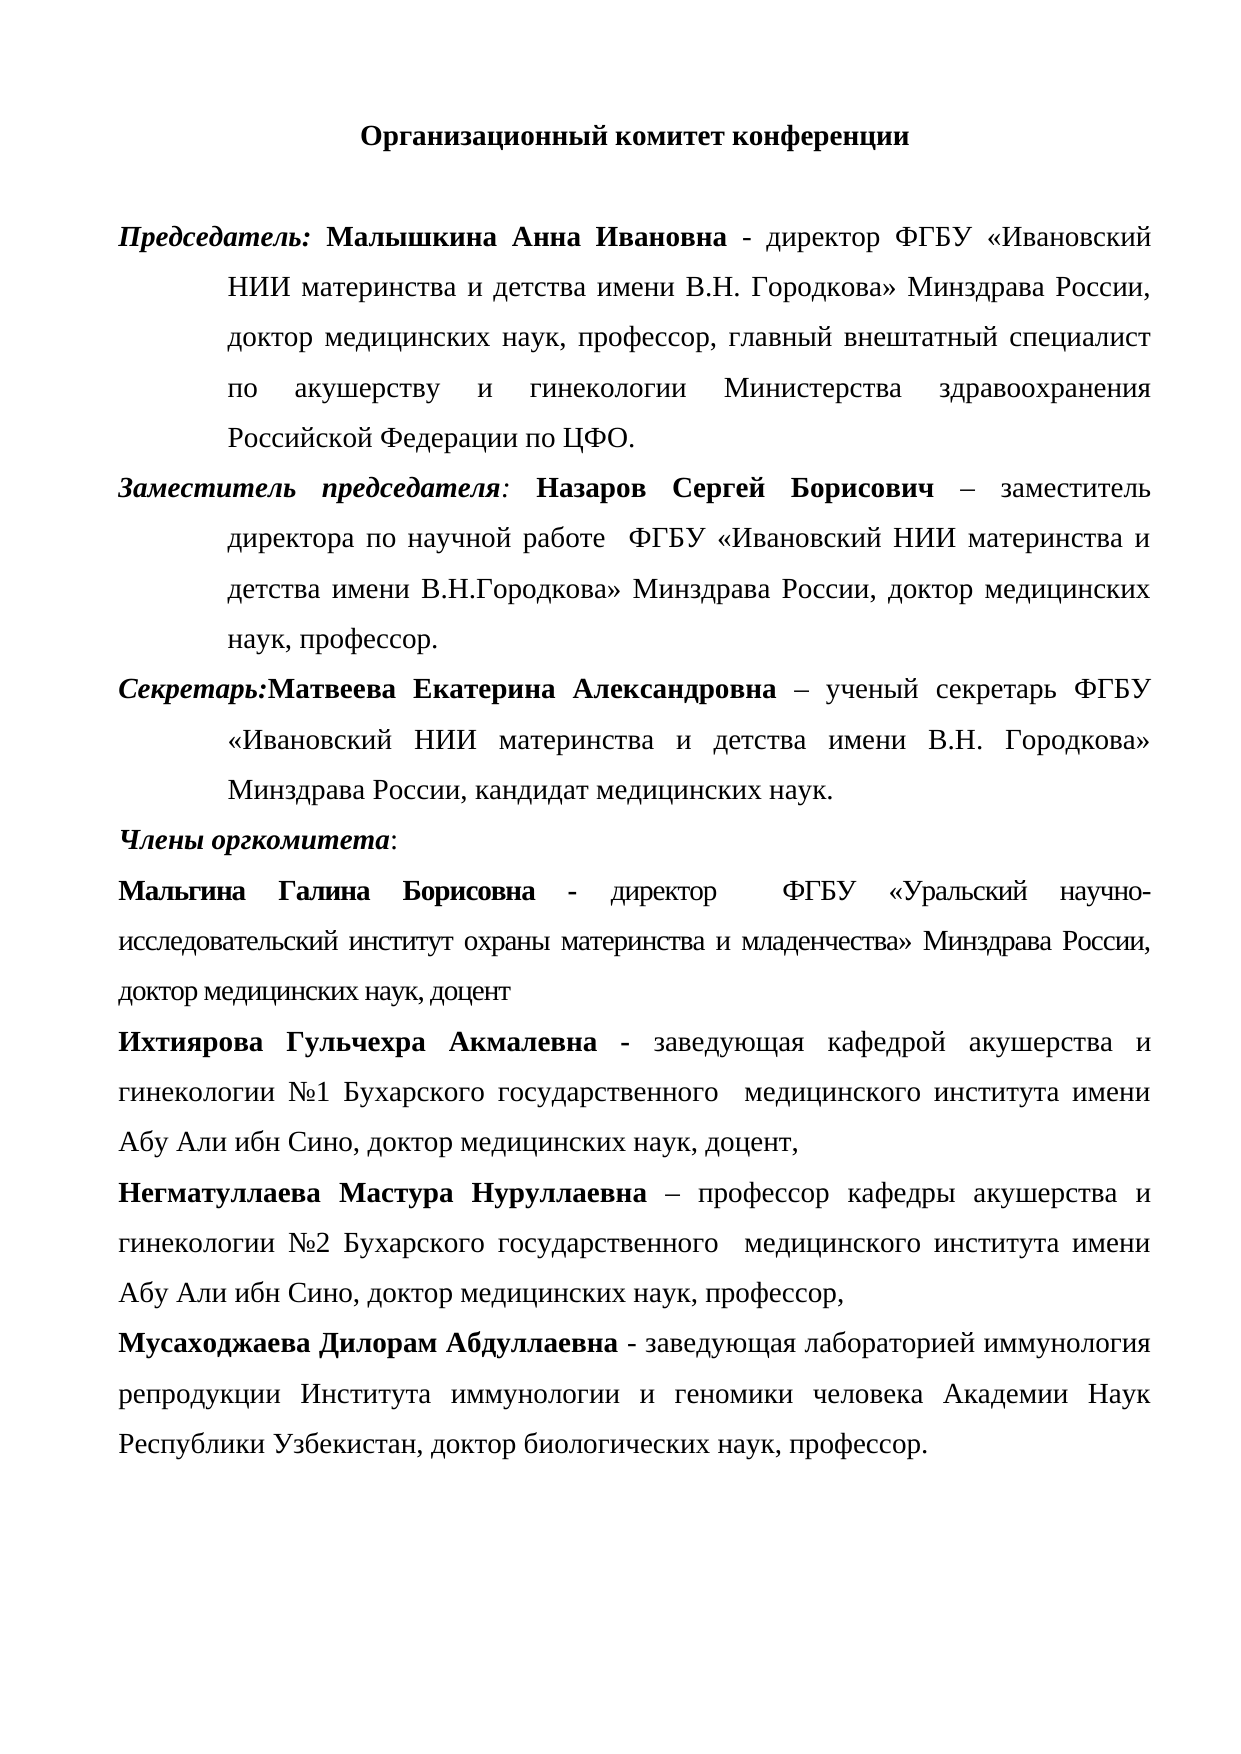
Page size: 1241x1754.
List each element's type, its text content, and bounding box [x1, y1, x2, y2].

text Председатель: Малышкина Анна Ивановна - директор ФГБУ «Ивановский НИИ материнства и детства имени В.Н. Городкова» Минздрава России, доктор медицинских наук, профессор, главный внештатный специалист по акушерству и гинекологии Министерства здравоохранения Российской Федерации по ЦФО. [118, 219, 1152, 453]
text Организационный комитет конференции [118, 118, 1152, 152]
text Мусаходжаева Дилорам Абдуллаевна - заведующая лабораторией иммунология репродукции Института иммунологии и геномики человека Академии Наук Республики Узбекистан, доктор биологических наук, профессор. [118, 1326, 1152, 1460]
text Ихтиярова Гульчехра Акмалевна - заведующая кафедрой акушерства и гинекологии №1 Бухарского государственного медицинского института имени Абу Али ибн Сино, доктор медицинских наук, доцент, [118, 1024, 1152, 1158]
text Члены оргкомитета: [118, 822, 1152, 856]
text Мальгина Галина Борисовна - директор ФГБУ «Уральский научно-исследовательский институт охраны материнства и младенчества» Минздрава России, доктор медицинских наук, доцент [118, 873, 1152, 1007]
text Секретарь:Матвеева Екатерина Александровна – ученый секретарь ФГБУ «Ивановский НИИ материнства и детства имени В.Н. Городкова» Минздрава России, кандидат медицинских наук. [118, 672, 1152, 806]
text Заместитель председателя: Назаров Сергей Борисович – заместитель директора по научной работе ФГБУ «Ивановский НИИ материнства и детства имени В.Н.Городкова» Минздрава России, доктор медицинских наук, профессор. [118, 470, 1152, 655]
text Негматуллаева Мастура Нуруллаевна – профессор кафедры акушерства и гинекологии №2 Бухарского государственного медицинского института имени Абу Али ибн Сино, доктор медицинских наук, профессор, [118, 1175, 1152, 1309]
